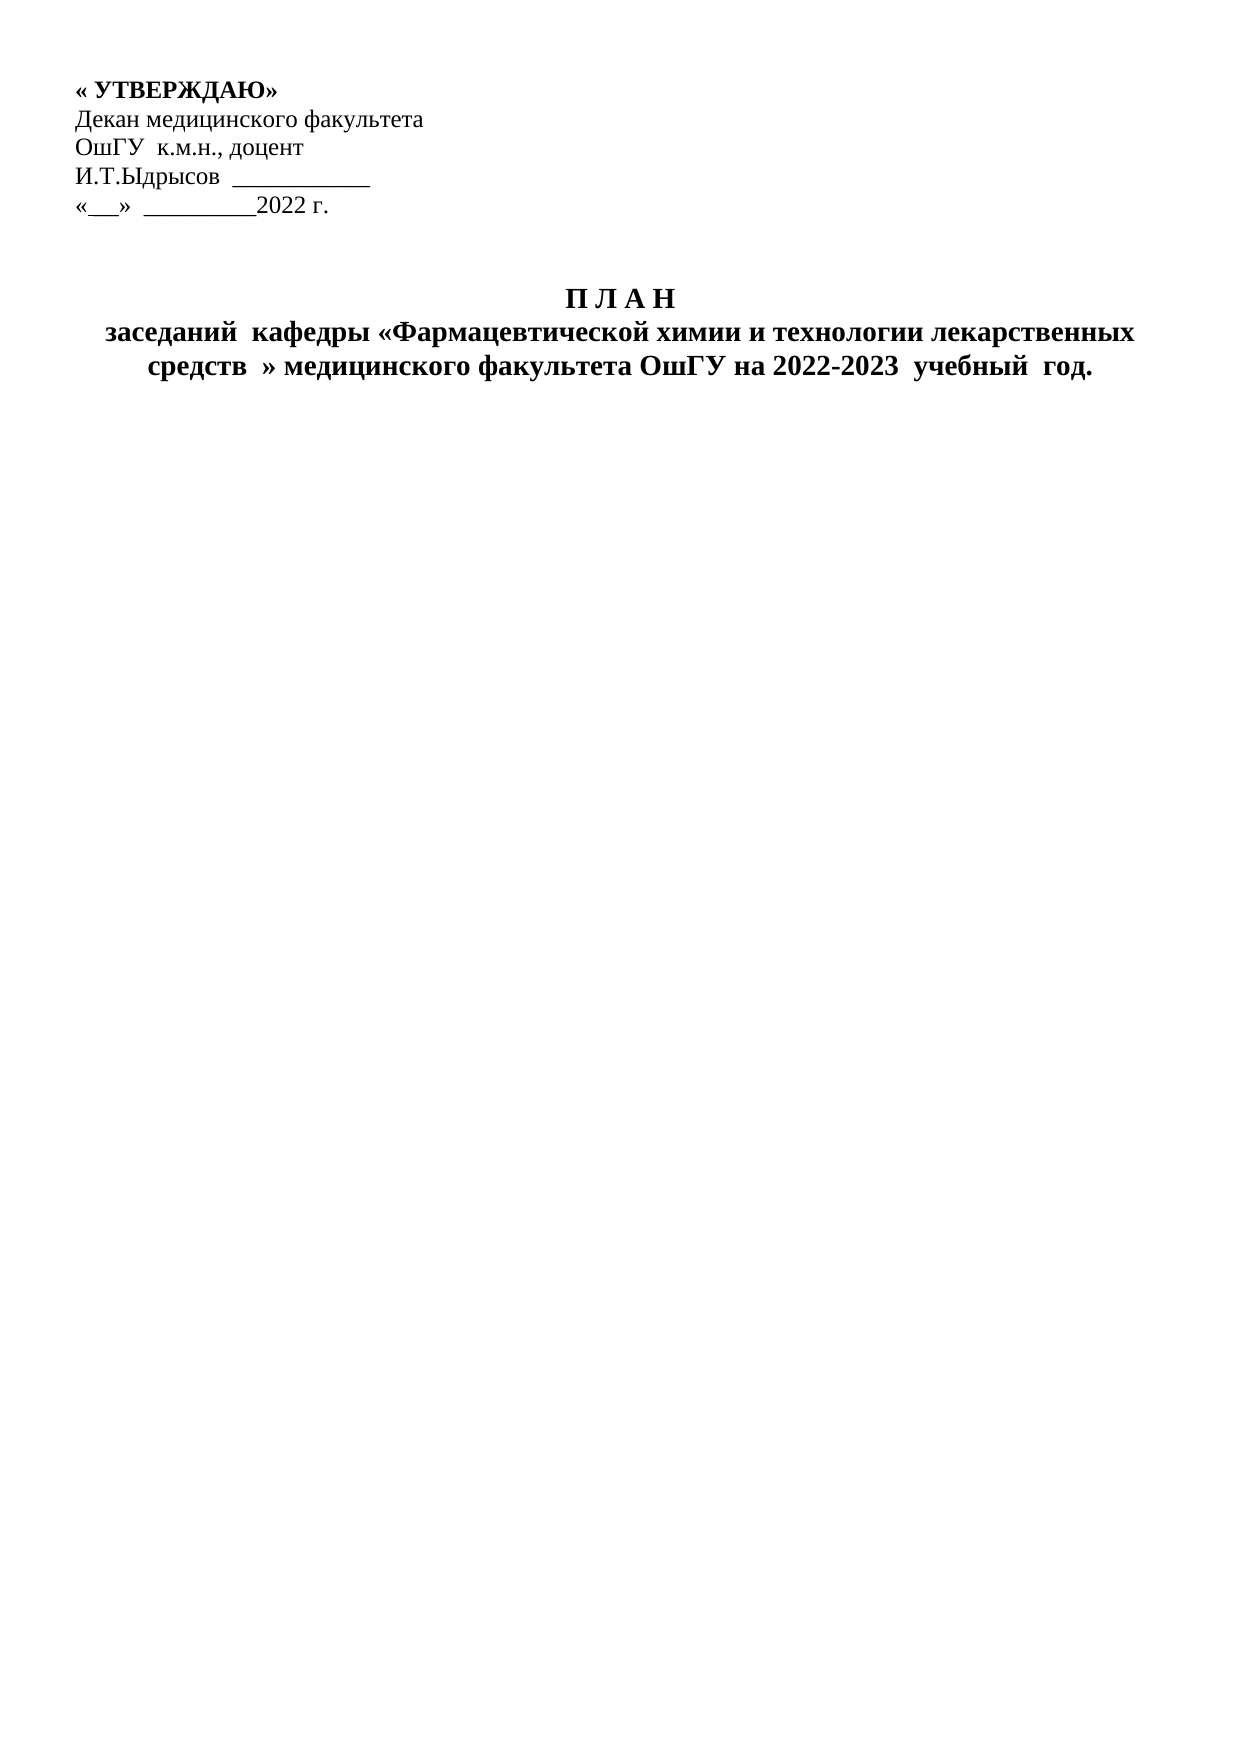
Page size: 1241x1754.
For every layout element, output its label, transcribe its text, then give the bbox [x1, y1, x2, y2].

text Декан медицинского факультета [75, 104, 1165, 132]
text ОшГУ к.м.н., доцент И.Т.Ыдрысов ___________ [75, 132, 1165, 190]
text « УТВЕРЖДАЮ» [75, 75, 1165, 104]
text « __» _________2022 г. [75, 190, 1165, 219]
text заседаний кафедры «Фармацевтической химии и технологии лекарственных средств » медицинского факультета ОшГУ на 2022-2023 учебный год. [75, 314, 1165, 382]
text П Л А Н [75, 281, 1165, 314]
